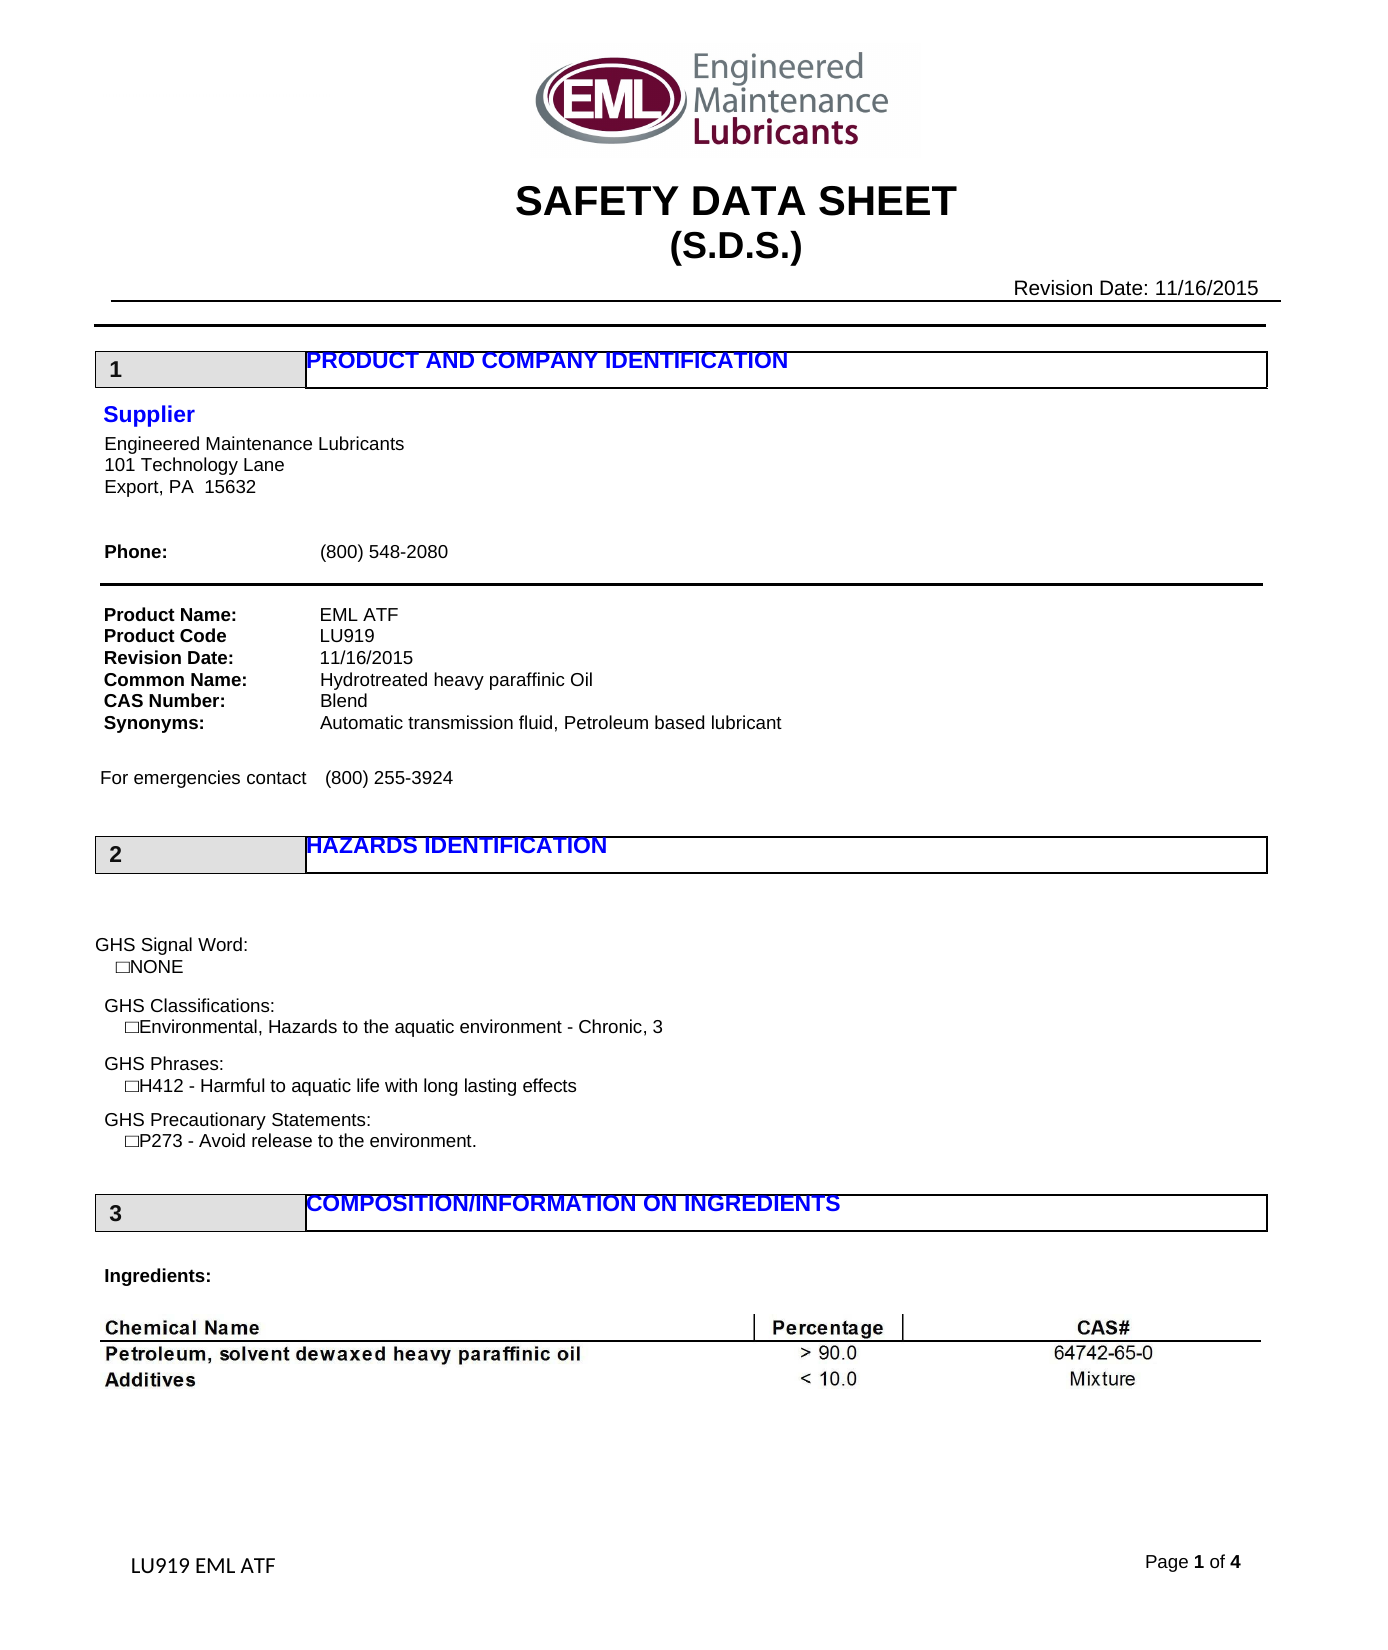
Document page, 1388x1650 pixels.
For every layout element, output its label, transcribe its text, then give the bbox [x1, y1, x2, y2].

text For emergencies contact (800) 255-3924 [100, 767, 1283, 788]
picture [100, 1314, 1261, 1395]
text GHS Signal Word: [95, 934, 391, 956]
subtitle Product Name: [104, 604, 249, 625]
text EML ATF [319, 604, 520, 625]
text □P273 - Avoid release to the environment. [125, 1130, 1283, 1152]
text Phone: (800) 548-2080 [104, 541, 1283, 562]
text GHS Classifications: [104, 994, 391, 1016]
text □NONE [116, 956, 391, 977]
text LU919 [319, 625, 520, 647]
subtitle Product Code [104, 625, 249, 647]
text Engineered Maintenance Lubricants 101 Technology Lane [104, 432, 419, 476]
text □Environmental, Hazards to the aquatic environment - Chronic, 3 [125, 1016, 1283, 1038]
text □H412 - Harmful to aquatic life with long lasting effects [125, 1074, 1283, 1096]
text Automatic transmission fluid, Petroleum based lubricant [320, 712, 1283, 733]
subtitle Ingredients: [104, 1264, 391, 1286]
text GHS Phrases: [104, 1053, 391, 1074]
text GHS Precautionary Statements: [104, 1108, 391, 1130]
subtitle Revision Date: Common Name: CAS Number: Synonyms: [104, 647, 249, 733]
text Revision Date: 11/16/2015 [1013, 276, 1283, 299]
text Supplier [103, 358, 391, 427]
text Hydrotreated heavy paraffinic Oil Blend [320, 668, 636, 712]
text Export, PA 15632 [104, 476, 391, 497]
text 11/16/2015 [319, 647, 520, 668]
picture [530, 43, 921, 158]
